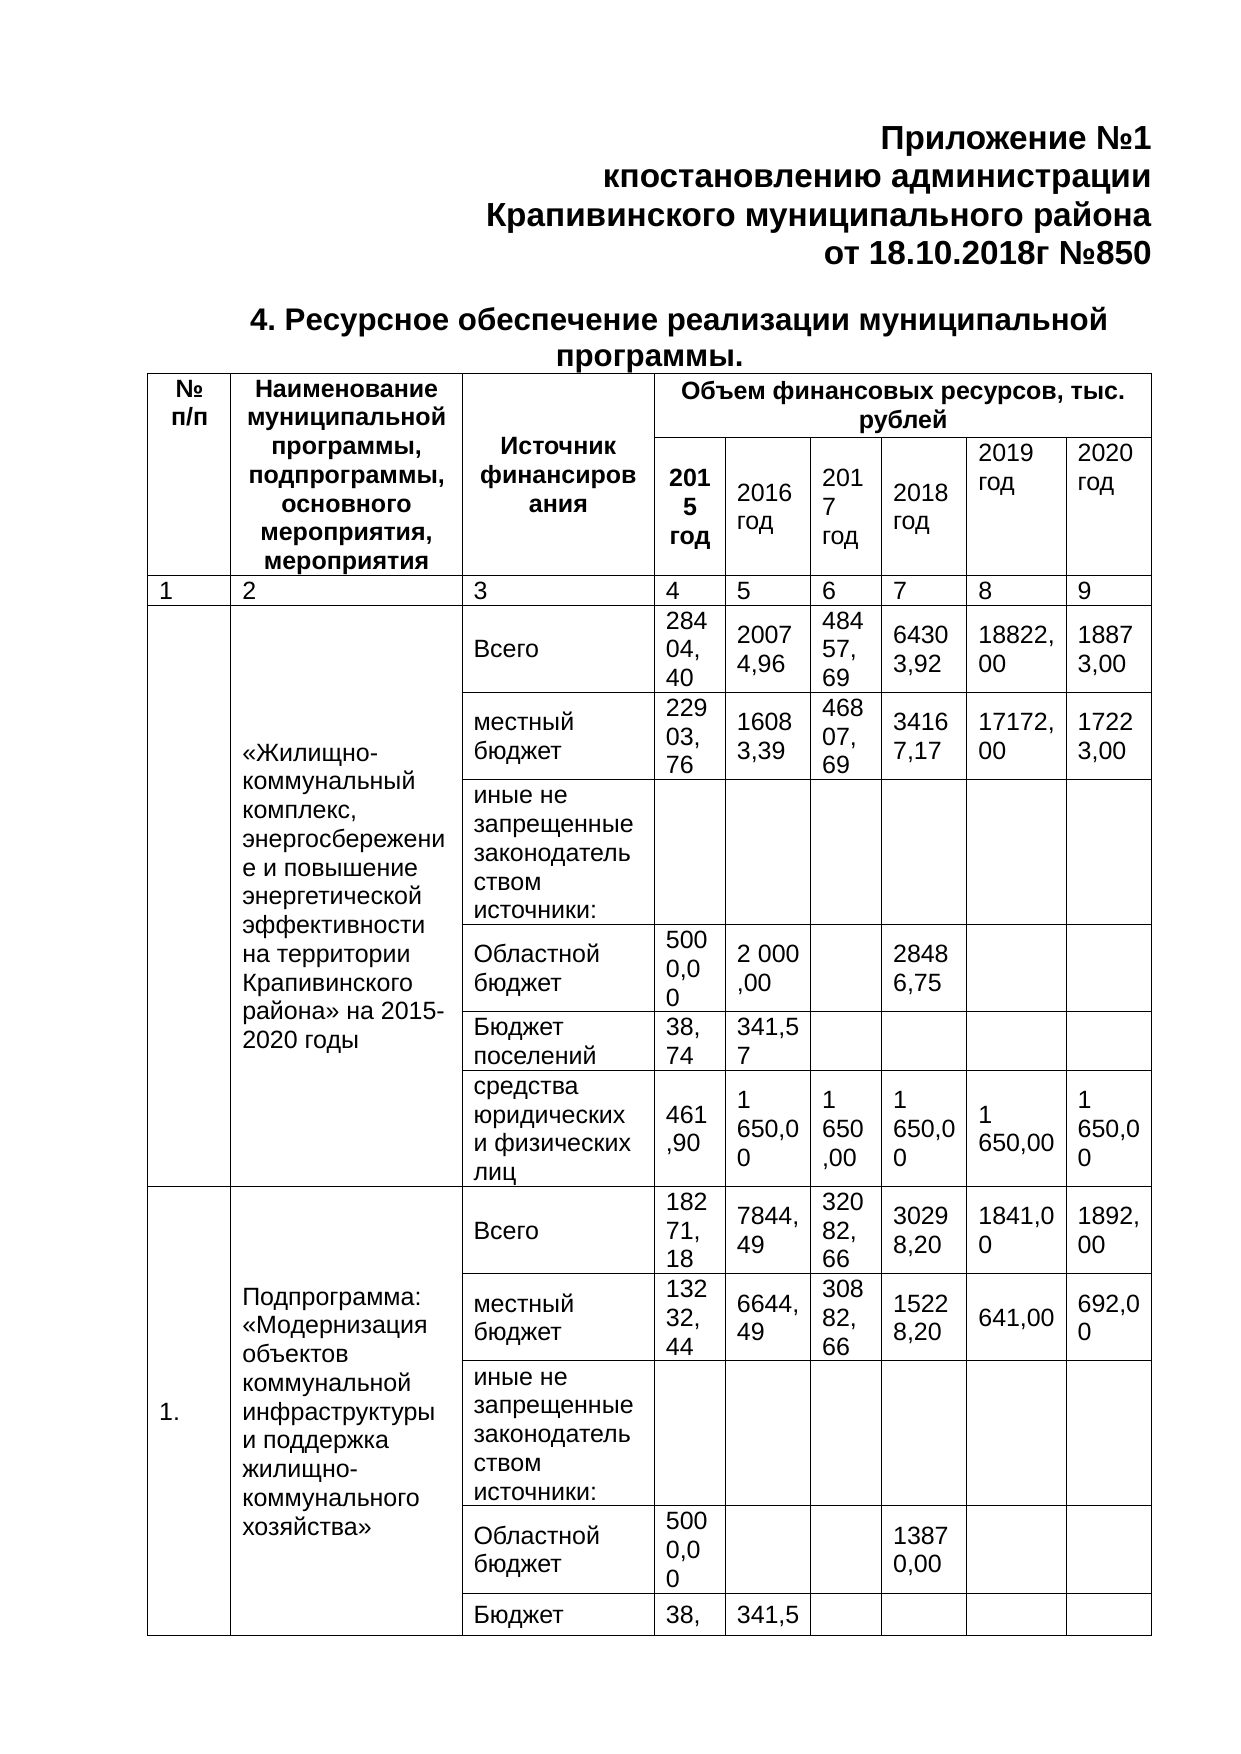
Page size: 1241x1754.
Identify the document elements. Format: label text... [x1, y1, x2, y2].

table_cell 30298,20 [882, 1187, 966, 1273]
table_cell 1. [148, 1187, 230, 1635]
table_cell [882, 1361, 966, 1505]
table_cell 18822,00 [967, 606, 1066, 692]
table_cell [1067, 1594, 1151, 1635]
table_header Источник финансирования [463, 374, 654, 575]
table_cell 18271,18 [655, 1187, 725, 1273]
table_cell Бюджет поселений [463, 1012, 654, 1070]
table_cell 1 650,00 [726, 1071, 810, 1186]
table_cell 38,74 [655, 1012, 725, 1070]
table_cell 1 650,00 [882, 1071, 966, 1186]
table_cell 2016 год [726, 438, 810, 575]
table_cell Областной бюджет [463, 925, 654, 1011]
table_cell Областной бюджет [463, 1506, 654, 1592]
table_cell [1067, 1012, 1151, 1070]
table_cell 48457,69 [811, 606, 881, 692]
table_cell местный бюджет [463, 693, 654, 779]
table_header Объем финансовых ресурсов, тыс. рублей [655, 374, 1151, 437]
table_cell 6 [811, 576, 881, 604]
text кпостановлению администрации [148, 157, 1152, 195]
table_cell 28404,40 [655, 606, 725, 692]
table_cell 1892,00 [1067, 1187, 1151, 1273]
text 4. Ресурсное обеспечение реализации муниципальной программы. [148, 301, 1152, 372]
text Приложение №1 [148, 118, 1152, 157]
table_cell местный бюджет [463, 1274, 654, 1360]
table_cell 692,00 [1067, 1274, 1151, 1360]
table_cell 2 [231, 576, 462, 604]
table_cell 1 650,00 [811, 1071, 881, 1186]
table_cell 13232,44 [655, 1274, 725, 1360]
table_cell [655, 1361, 725, 1505]
table_cell [726, 1361, 810, 1505]
table_cell 1 650,00 [967, 1071, 1066, 1186]
table_cell 2 000,00 [726, 925, 810, 1011]
table_cell [811, 1012, 881, 1070]
table_cell 32082,66 [811, 1187, 881, 1273]
table_cell 7 [882, 576, 966, 604]
table_header Наименование муниципальной программы, подпрограммы, основного мероприятия, мероприятия [231, 374, 462, 575]
table_cell 17223,00 [1067, 693, 1151, 779]
table_cell 46807,69 [811, 693, 881, 779]
table_cell 6644,49 [726, 1274, 810, 1360]
table_cell иные не запрещенные законодательством источники: [463, 780, 654, 924]
table_cell 16083,39 [726, 693, 810, 779]
table_cell 9 [1067, 576, 1151, 604]
table_cell [811, 925, 881, 1011]
table_cell 641,00 [967, 1274, 1066, 1360]
table_cell [967, 1594, 1066, 1635]
table_cell [811, 1506, 881, 1592]
table_cell [726, 1506, 810, 1592]
table_cell 17172,00 [967, 693, 1066, 779]
table_cell «Жилищно-коммунальный комплекс, энергосбережение и повышение энергетической эффективности на территории Крапивинского района» на 2015-2020 годы [231, 606, 462, 1186]
table_header № п/п [148, 374, 230, 575]
table_cell [967, 1506, 1066, 1592]
table_cell 3 [463, 576, 654, 604]
table_cell 2020 год [1067, 438, 1151, 575]
table_cell [811, 1594, 881, 1635]
table_cell 2019 год [967, 438, 1066, 575]
text Крапивинского муниципального района [148, 195, 1152, 233]
table_cell 28486,75 [882, 925, 966, 1011]
table_cell 13870,00 [882, 1506, 966, 1592]
table_cell [811, 1361, 881, 1505]
table_cell [655, 780, 725, 924]
table_cell 18873,00 [1067, 606, 1151, 692]
table_cell 7844,49 [726, 1187, 810, 1273]
table_cell [967, 925, 1066, 1011]
table_cell 461,90 [655, 1071, 725, 1186]
table_cell Всего [463, 606, 654, 692]
table_cell 5000,00 [655, 1506, 725, 1592]
table_cell 4 [655, 576, 725, 604]
table_cell 5 [726, 576, 810, 604]
text от 18.10.2018г №850 [148, 233, 1152, 272]
table_cell 2015 год [655, 438, 725, 575]
table_cell 341,57 [726, 1012, 810, 1070]
table_cell [882, 1012, 966, 1070]
table_cell 38,74 [655, 1594, 725, 1635]
table_cell 8 [967, 576, 1066, 604]
table_cell 15228,20 [882, 1274, 966, 1360]
table_cell [1067, 1506, 1151, 1592]
table_cell [967, 1012, 1066, 1070]
table_cell Всего [463, 1187, 654, 1273]
table_cell 20074,96 [726, 606, 810, 692]
table_cell [1067, 780, 1151, 924]
table_cell 2017 год [811, 438, 881, 575]
table_cell 22903,76 [655, 693, 725, 779]
table_cell [882, 1594, 966, 1635]
table_cell [726, 780, 810, 924]
table_cell средства юридических и физических лиц [463, 1071, 654, 1186]
table_cell 64303,92 [882, 606, 966, 692]
table_cell иные не запрещенные законодательством источники: [463, 1361, 654, 1505]
table_cell [882, 780, 966, 924]
table_cell 1841,00 [967, 1187, 1066, 1273]
table_cell [811, 780, 881, 924]
table_cell 30882,66 [811, 1274, 881, 1360]
table_cell [148, 606, 230, 1186]
table_cell Бюджет поселений [463, 1594, 654, 1635]
table_cell [967, 780, 1066, 924]
table_cell [1067, 925, 1151, 1011]
table_cell 341,57 [726, 1594, 810, 1635]
table_cell 1 650,00 [1067, 1071, 1151, 1186]
table_cell [1067, 1361, 1151, 1505]
table_cell 2018 год [882, 438, 966, 575]
table_cell 34167,17 [882, 693, 966, 779]
table_cell 5000,00 [655, 925, 725, 1011]
table_cell Подпрограмма: «Модернизация объектов коммунальной инфраструктуры и поддержка жилищно-коммунального хозяйства» [231, 1187, 462, 1635]
table_cell [967, 1361, 1066, 1505]
table_cell 1 [148, 576, 230, 604]
